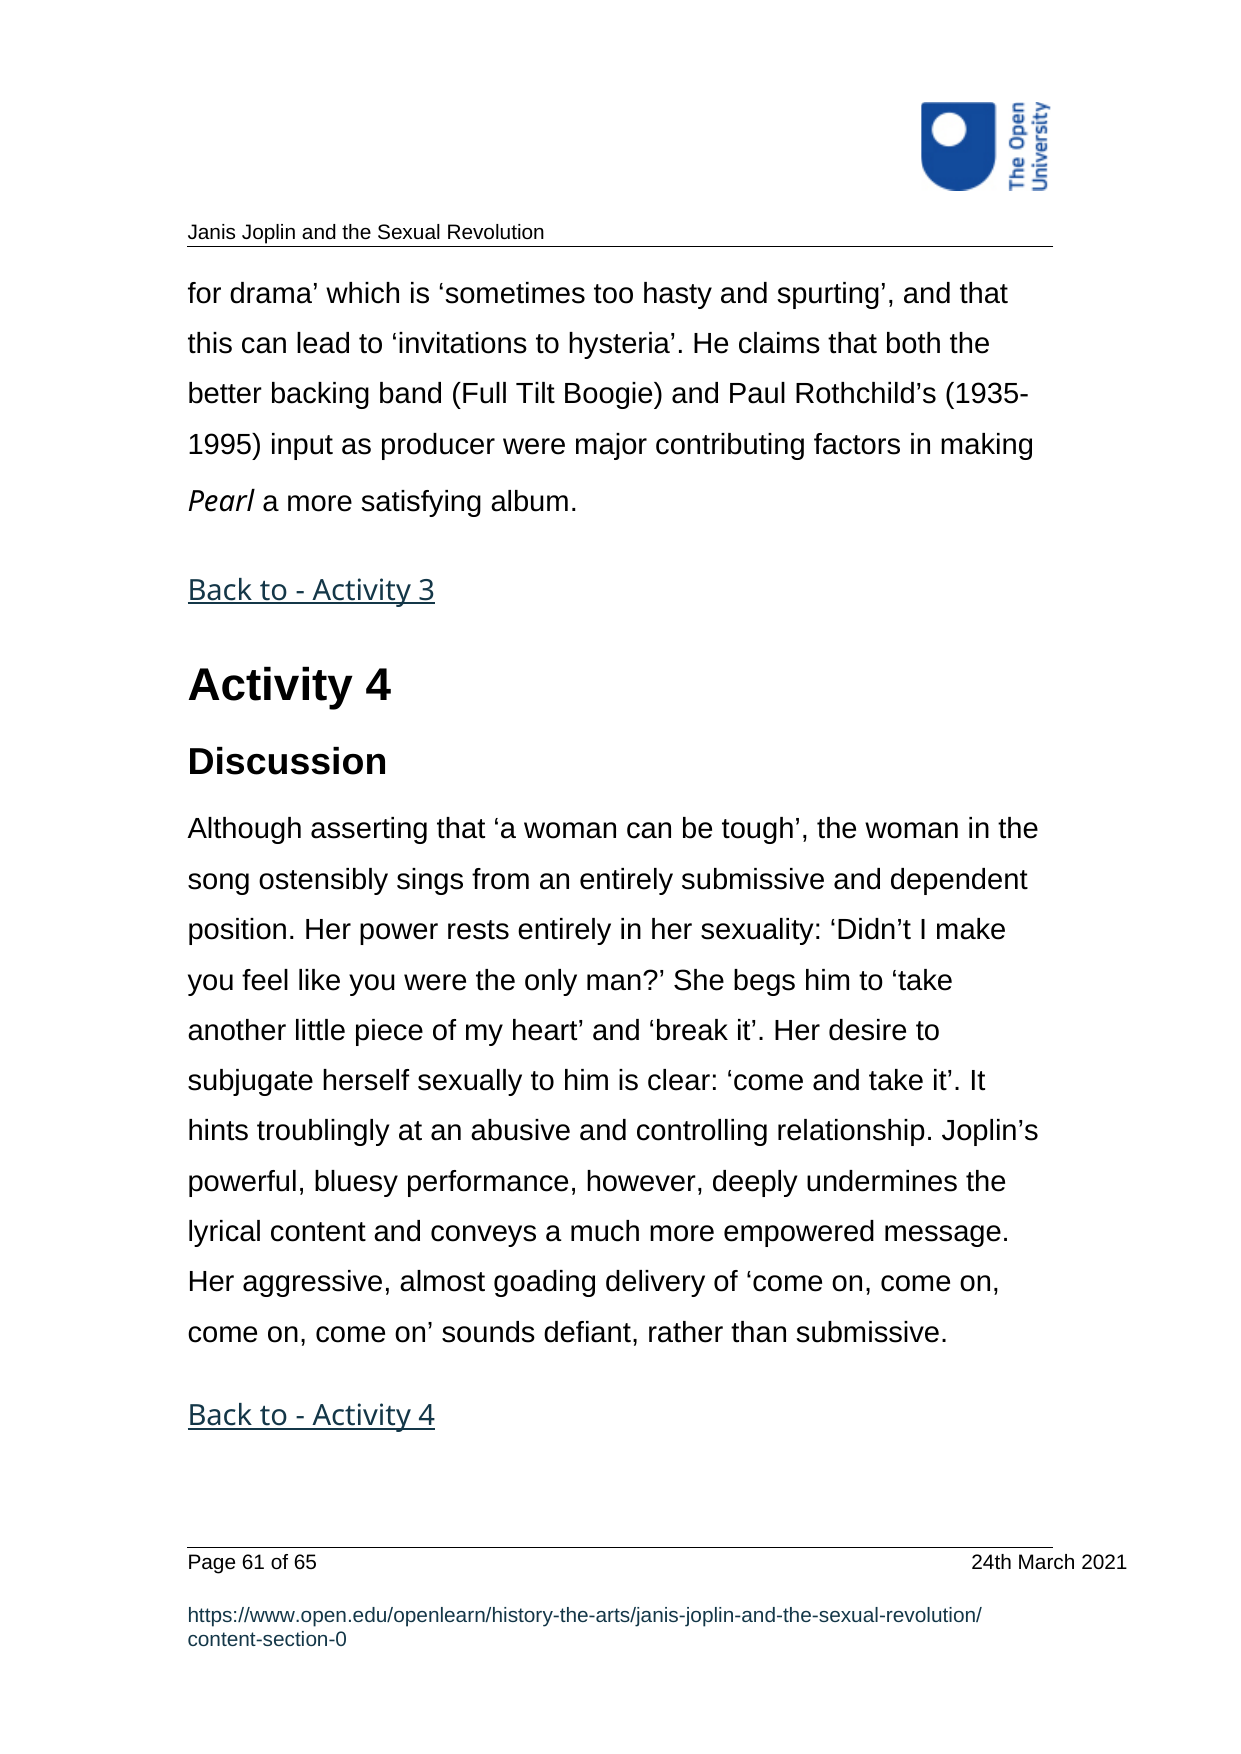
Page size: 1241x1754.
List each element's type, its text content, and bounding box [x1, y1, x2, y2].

picture [921, 102, 1052, 191]
text Back to - Activity 3 [187, 569, 1053, 608]
subtitle Activity 4 [187, 657, 1053, 710]
text Although asserting that ‘a woman can be tough’, the woman in the song ostensibly sings from an entirely submissive and dependent position. Her power rests entirely in her sexuality: ‘Didn’t I make you feel like you were the only man?’ She begs him to ‘take another little piece of my heart’ and ‘break it’. Her desire to subjugate herself sexually to him is clear: ‘come and take it’. It hints troublingly at an abusive and controlling relationship. Joplin’s powerful, bluesy performance, however, deeply undermines the lyrical content and conveys a much more empowered message. Her aggressive, almost goading delivery of ‘come on, come on, come on, come on’ sounds defiant, rather than submissive. [187, 812, 1053, 1348]
text Back to - Activity 4 [187, 1394, 1053, 1434]
subtitle Discussion [187, 739, 1053, 782]
